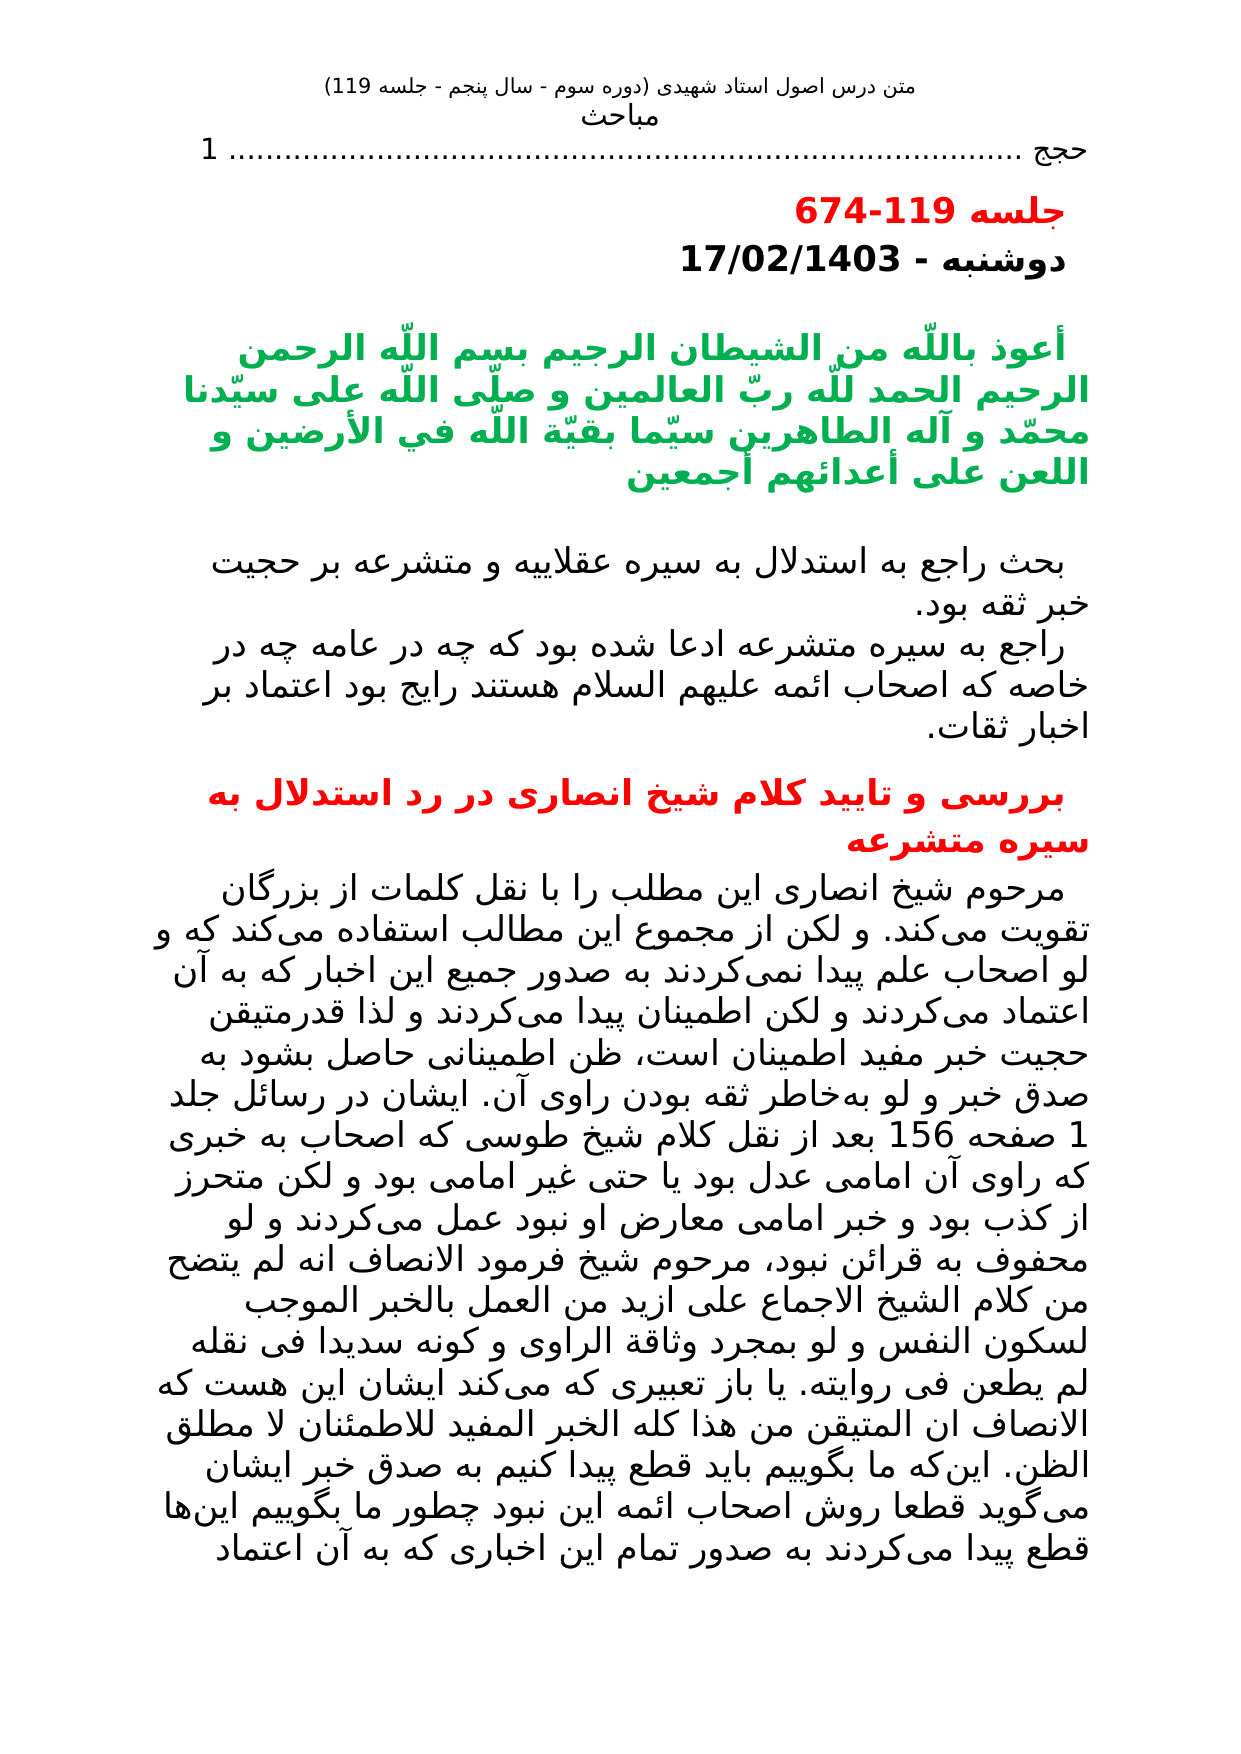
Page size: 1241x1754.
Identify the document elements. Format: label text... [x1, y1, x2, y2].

text أعوذ باللّه من الشیطان الرجیم بسم ‌اللّه الرحمن الرحیم الحمد للّه ربّ العالمین و صلّی اللّه علی سیّدنا محمّد و آله الطاهرین سیّما بقیّة اللّه في الأرضین و اللعن علی أعدائهم أجمعین [150, 328, 1090, 493]
text راجع به سیره متشرعه ادعا شده بود که چه در عامه چه در خاصه که اصحاب ائمه علیهم السلام هستند رایج بود اعتماد بر اخبار ثقات. [150, 623, 1090, 747]
text بحث راجع به استدلال به سیره عقلاییه و متشرعه بر حجیت خبر ثقه بود. [150, 541, 1090, 623]
subtitle بررسی و تایید کلام شیخ انصاری در رد استدلال به سیره متشرعه [150, 772, 1090, 861]
subtitle جلسه 119-674 [150, 191, 1090, 232]
text دو‌شنبه - 17/02/1403 [150, 238, 1090, 279]
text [150, 867, 1090, 1568]
